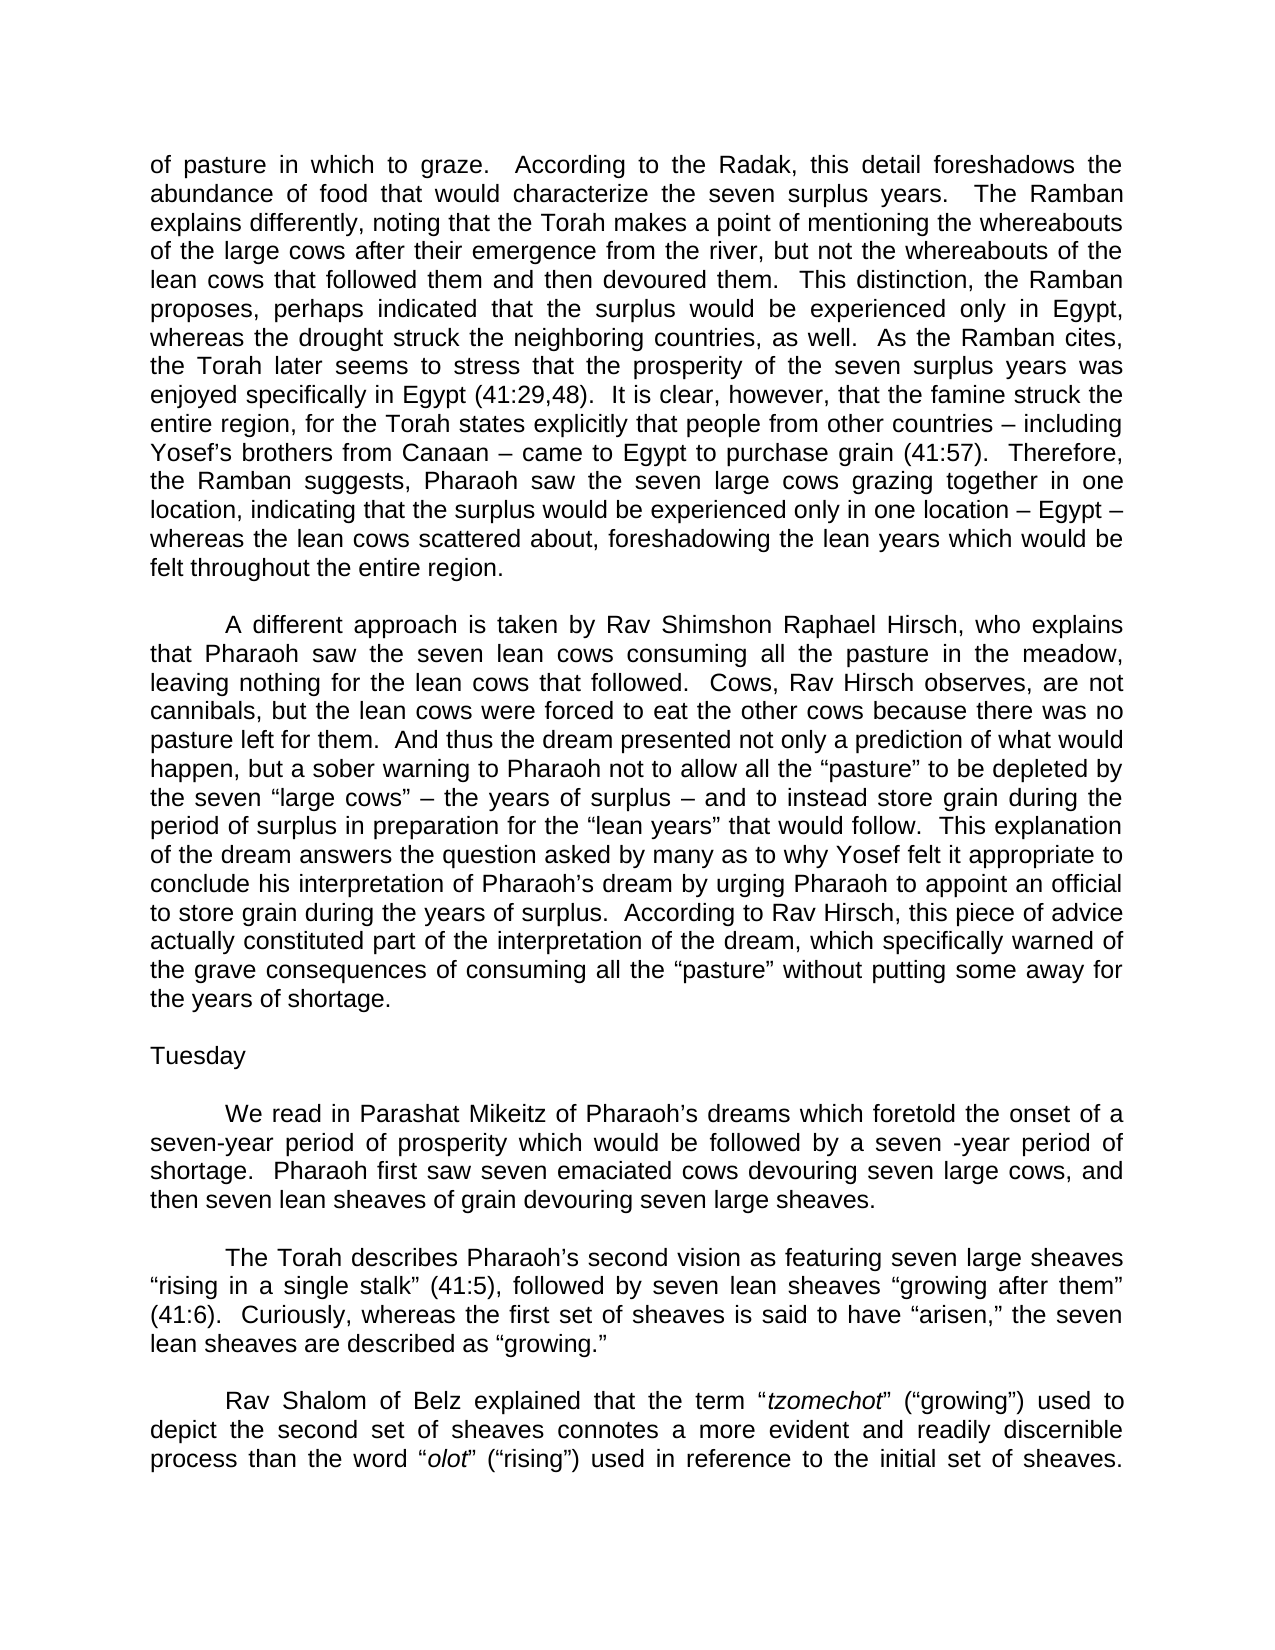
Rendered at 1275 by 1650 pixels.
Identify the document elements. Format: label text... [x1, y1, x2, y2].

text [150, 150, 1125, 581]
text We read in Parashat Mikeitz of Pharaoh’s dreams which foretold the onset of a seven-year period of prosperity which would be followed by a seven -year period of shortage. Pharaoh first saw seven emaciated cows devouring seven large cows, and then seven lean sheaves of grain devouring seven large sheaves. [150, 1099, 1125, 1214]
text The Torah describes Pharaoh’s second vision as featuring seven large sheaves “rising in a single stalk” (41:5), followed by seven lean sheaves “growing after them” (41:6). Curiously, whereas the first set of sheaves is said to have “arisen,” the seven lean sheaves are described as “growing.” [150, 1242, 1125, 1357]
text A different approach is taken by Rav Shimshon Raphael Hirsch, who explains that Pharaoh saw the seven lean cows consuming all the pasture in the meadow, leaving nothing for the lean cows that followed. Cows, Rav Hirsch observes, are not cannibals, but the lean cows were forced to eat the other cows because there was no pasture left for them. And thus the dream presented not only a prediction of what would happen, but a sober warning to Pharaoh not to allow all the “pasture” to be depleted by the seven “large cows” – the years of surplus – and to instead store grain during the period of surplus in preparation for the “lean years” that would follow. This explanation of the dream answers the question asked by many as to why Yosef felt it appropriate to conclude his interpretation of Pharaoh’s dream by urging Pharaoh to appoint an official to store grain during the years of surplus. According to Rav Hirsch, this piece of advice actually constituted part of the interpretation of the dream, which specifically warned of the grave consequences of consuming all the “pasture” without putting some away for the years of shortage. [150, 610, 1125, 1012]
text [150, 1386, 1125, 1472]
text Tuesday [150, 1041, 1125, 1070]
